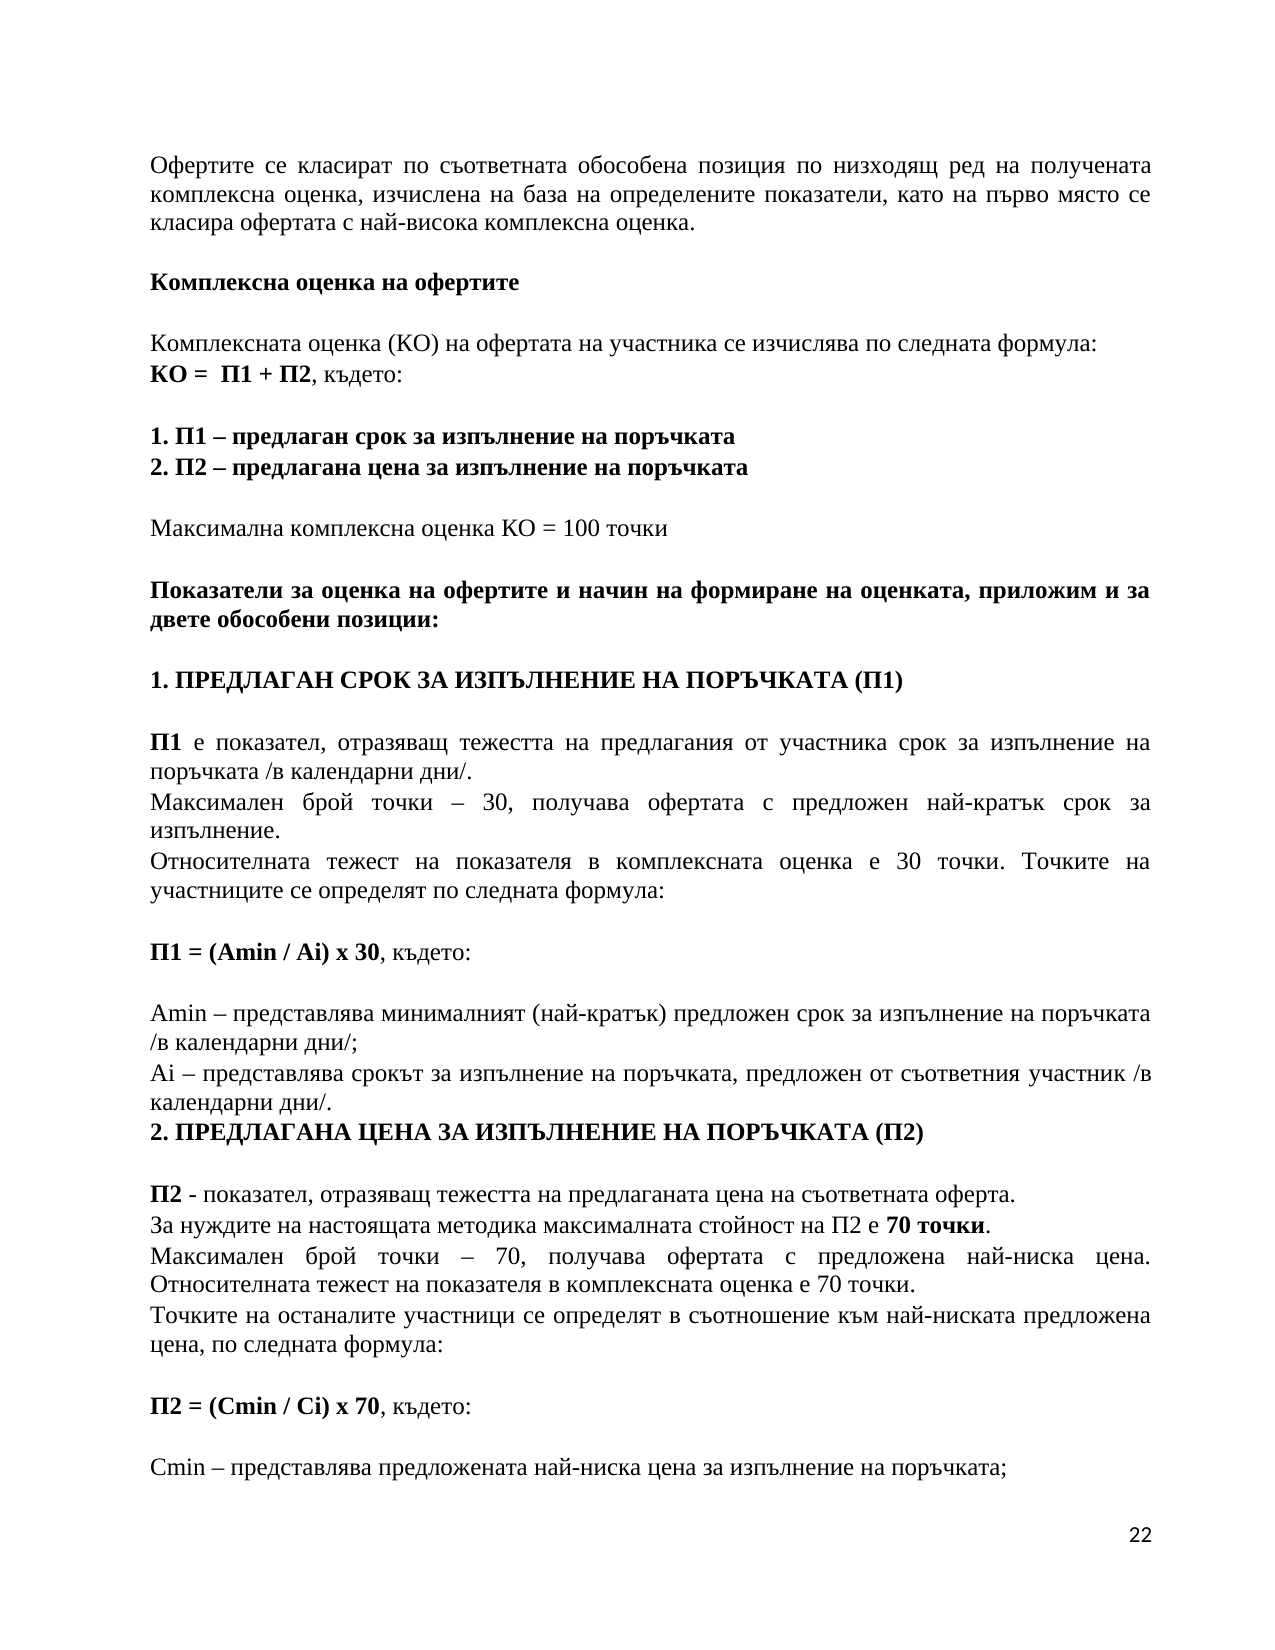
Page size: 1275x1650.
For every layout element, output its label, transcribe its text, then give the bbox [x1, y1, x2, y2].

text Точките на останалите участници се определят в съотношение към най-ниската предложена цена, по следната формула: [150, 1300, 1152, 1358]
text 1. П1 – предлаган срок за изпълнение на поръчката [150, 421, 1152, 449]
text Cmin – представлява предложената най-ниска цена за изпълнение на поръчката; [150, 1452, 1152, 1481]
text 2. ПРЕДЛАГАНА ЦЕНА ЗА ИЗПЪЛНЕНИЕ НА ПОРЪЧКАТА (П2) [150, 1117, 1152, 1146]
text За нуждите на настоящата методика максималната стойност на П2 е 70 точки. [150, 1210, 1152, 1239]
text 2. П2 – предлагана цена за изпълнение на поръчката [150, 452, 1152, 480]
text Комплексната оценка (КО) на офертата на участника се изчислява по следната формула: [150, 328, 1152, 357]
text Офертите се класират по съответната обособена позиция по низходящ ред на получената комплексна оценка, изчислена на база на определените показатели, като на първо място се класира офертата с най-висока комплексна оценка. [150, 150, 1152, 236]
text П1 = (Аmin / Аi) х 30, където: [150, 937, 1152, 965]
text КО = П1 + П2, където: [150, 359, 1152, 388]
text Комплексна оценка на офертите [150, 267, 1152, 296]
text Максимален брой точки – 70, получава офертата с предложена най-ниска цена. Относителната тежест на показателя в комплексната оценка е 70 точки. [150, 1241, 1152, 1298]
text Показатели за оценка на офертите и начин на формиране на оценката, приложим и за двете обособени позиции: [150, 575, 1152, 632]
text Максимална комплексна оценка КО = 100 точки [150, 513, 1152, 542]
text П2 = (Cmin / Ci) х 70, където: [150, 1391, 1152, 1419]
text Аi – представлява срокът за изпълнение на поръчката, предложен от съответния участник /в календарни дни/. [150, 1058, 1152, 1115]
text П2 - показател, отразяващ тежестта на предлаганата цена на съответната оферта. [150, 1179, 1152, 1208]
text Аmin – представлява минималният (най-кратък) предложен срок за изпълнение на поръчката /в календарни дни/; [150, 998, 1152, 1056]
text Максимален брой точки – 30, получава офертата с предложен най-кратък срок за изпълнение. [150, 787, 1152, 844]
text Относителната тежест на показателя в комплексната оценка е 30 точки. Точките на участниците се определят по следната формула: [150, 846, 1152, 904]
text 1. ПРЕДЛАГАН СРОК ЗА ИЗПЪЛНЕНИЕ НА ПОРЪЧКАТА (П1) [150, 665, 1152, 694]
text П1 е показател, отразяващ тежестта на предлагания от участника срок за изпълнение на поръчката /в календарни дни/. [150, 727, 1152, 784]
